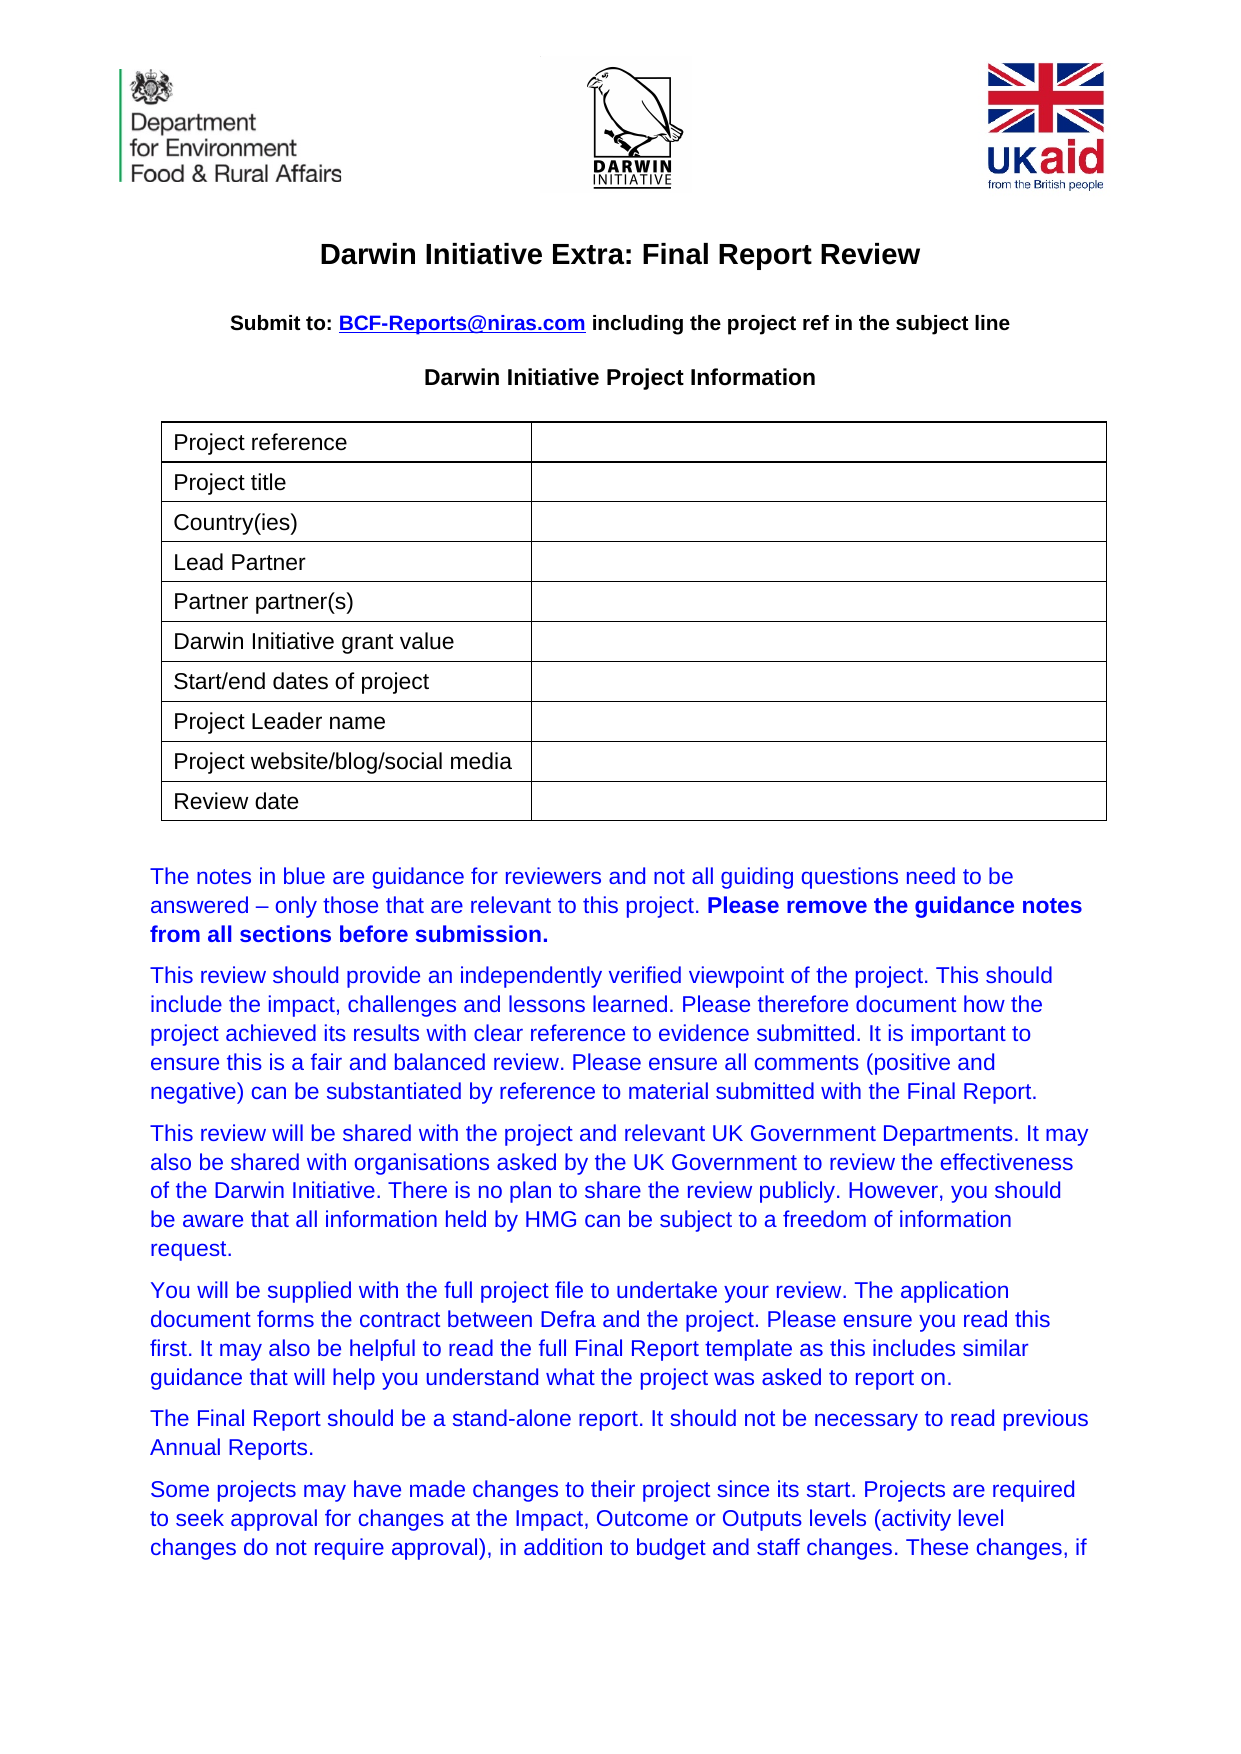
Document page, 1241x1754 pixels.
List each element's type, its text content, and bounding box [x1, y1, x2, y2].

table_cell Start/end dates of project [162, 662, 531, 701]
table_cell [532, 582, 1106, 621]
table_cell [532, 702, 1106, 741]
picture [540, 56, 693, 193]
picture [967, 61, 1124, 209]
table_cell Project title [162, 463, 531, 501]
text Submit to: BCF-Reports@niras.com including the project ref in the subject line [150, 311, 1090, 334]
table_cell [532, 742, 1106, 781]
table_cell Country(ies) [162, 502, 531, 541]
table_cell [532, 502, 1106, 541]
text The notes in blue are guidance for reviewers and not all guiding questions need to be answered – only those that are relevant to this project. Please remove the guidance notes from all sections before submission. [150, 863, 1090, 947]
table_cell [532, 662, 1106, 701]
picture [119, 69, 342, 182]
table_cell Review date [162, 782, 531, 820]
table_cell Partner partner(s) [162, 582, 531, 621]
text You will be supplied with the full project file to undertake your review. The application document forms the contract between Defra and the project. Please ensure you read this first. It may also be helpful to read the full Final Report template as this includes similar guidance that will help you understand what the project was asked to report on. [150, 1277, 1090, 1390]
table_cell [532, 463, 1106, 501]
text The Final Report should be a stand-alone report. It should not be necessary to read previous Annual Reports. [150, 1405, 1090, 1461]
table_cell Lead Partner [162, 542, 531, 581]
text Darwin Initiative Project Information [150, 363, 1090, 390]
table_cell Project website/blog/social media [162, 742, 531, 781]
table_header [532, 423, 1106, 461]
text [150, 1476, 1090, 1560]
text This review will be shared with the project and relevant UK Government Departments. It may also be shared with organisations asked by the UK Government to review the effectiveness of the Darwin Initiative. There is no plan to share the review publicly. However, you should be aware that all information held by HMG can be subject to a freedom of information request. [150, 1119, 1090, 1262]
table_cell Darwin Initiative grant value [162, 622, 531, 661]
table_cell [532, 542, 1106, 581]
table_cell [532, 622, 1106, 661]
table_cell [532, 782, 1106, 820]
table_cell Project Leader name [162, 702, 531, 741]
text Darwin Initiative Extra: Final Report Review [150, 237, 1090, 270]
table_header Project reference [162, 423, 531, 461]
text This review should provide an independently verified viewpoint of the project. This should include the impact, challenges and lessons learned. Please therefore document how the project achieved its results with clear reference to evidence submitted. It is important to ensure this is a fair and balanced review. Please ensure all comments (positive and negative) can be substantiated by reference to material submitted with the Final Report. [150, 962, 1090, 1104]
